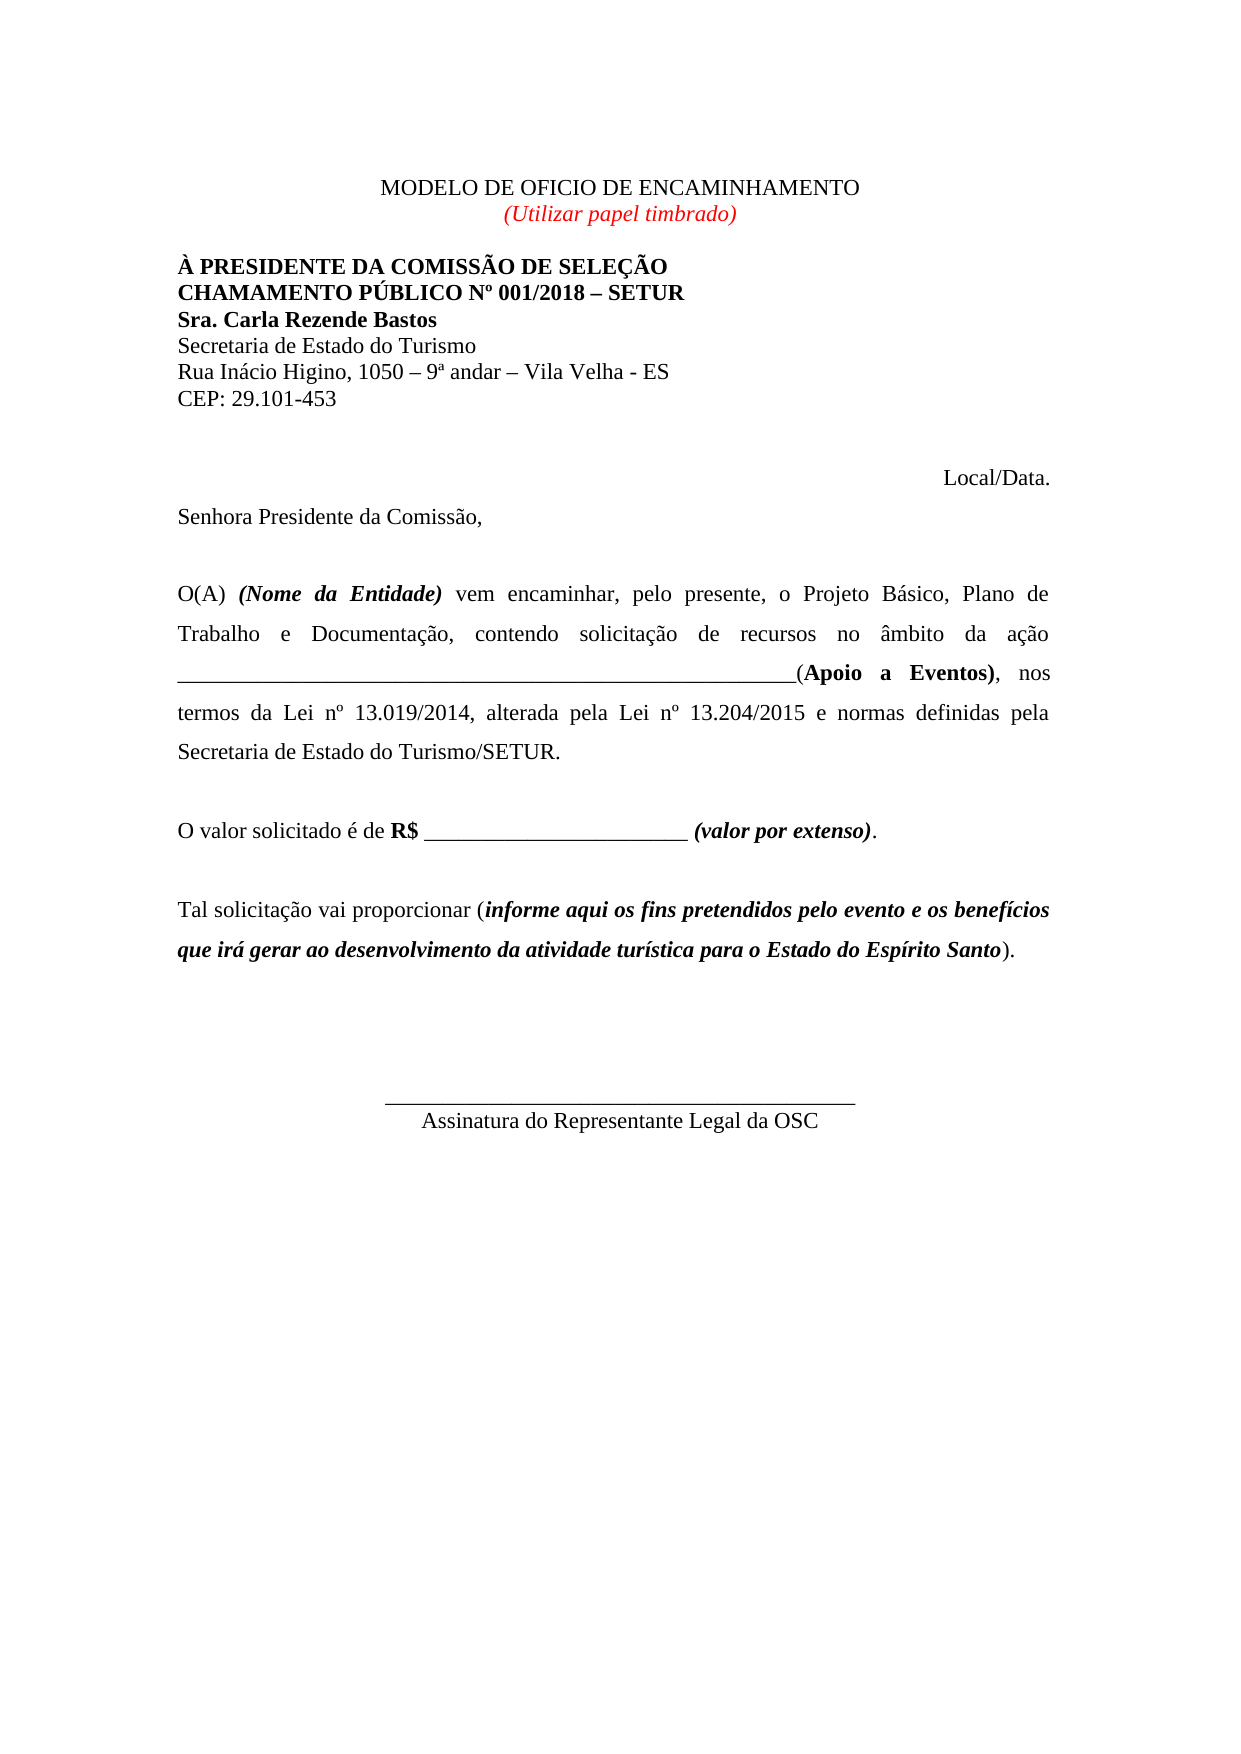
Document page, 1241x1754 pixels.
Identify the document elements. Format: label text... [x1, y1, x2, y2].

text Sra. Carla Rezende Bastos [177, 306, 1051, 332]
text Local/Data. [177, 464, 1051, 490]
text À PRESIDENTE DA COMISSÃO DE SELEÇÃO [177, 253, 1051, 279]
text CHAMAMENTO PÚBLICO Nº 001/2018 – SETUR [177, 279, 1051, 306]
title MODELO DE OFICIO DE ENCAMINHAMENTO [177, 174, 1063, 200]
text Assinatura do Representante Legal da OSC [177, 1107, 1063, 1133]
text CEP: 29.101-453 [177, 385, 1051, 411]
text Tal solicitação vai proporcionar (informe aqui os fins pretendidos pelo evento e os benefícios que irá gerar ao desenvolvimento da atividade turística para o Estado do Espírito Santo). [177, 923, 1051, 962]
text O valor solicitado é de R$ _______________________ (valor por extenso). [177, 817, 1051, 844]
text Rua Inácio Higino, 1050 – 9ª andar – Vila Velha - ES [177, 358, 1051, 385]
text Secretaria de Estado do Turismo [177, 332, 1051, 358]
text _________________________________________ [177, 1081, 1063, 1107]
text Senhora Presidente da Comissão, [177, 503, 1051, 529]
text O(A) (Nome da Entidade) vem encaminhar, pelo presente, o Projeto Básico, Plano de Trabalho e Documentação, contendo solicitação de recursos no âmbito da ação ______________________________________________________(Apoio a Eventos), nos termos da Lei nº 13.019/2014, alterada pela Lei nº 13.204/2015 e normas definidas pela Secretaria de Estado do Turismo/SETUR. [177, 581, 1051, 765]
title (Utilizar papel timbrado) [177, 200, 1063, 227]
